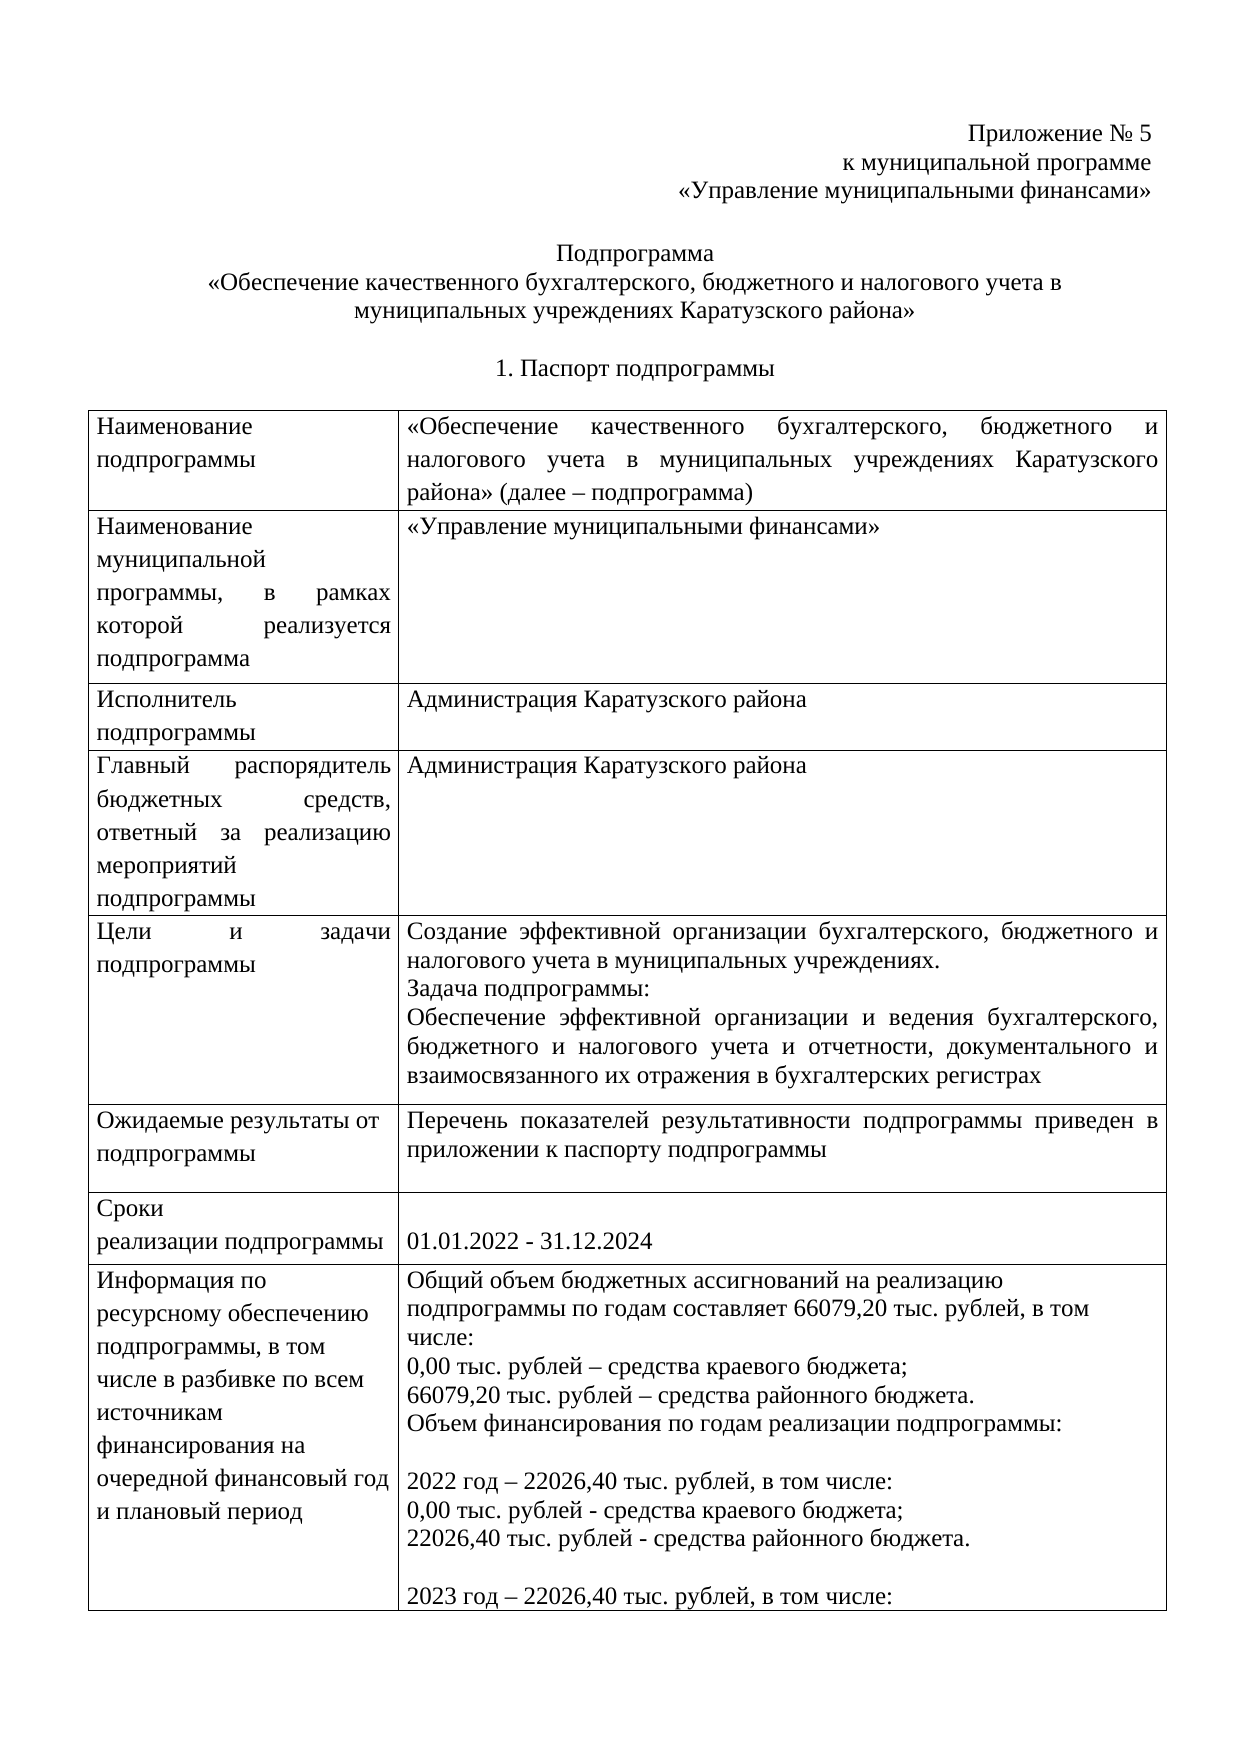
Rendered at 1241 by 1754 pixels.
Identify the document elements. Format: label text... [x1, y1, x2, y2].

text Приложение № 5 [118, 118, 1152, 147]
table_header «Обеспечение качественного бухгалтерского, бюджетного и налогового учета в муниципальных учреждениях Каратузского района» (далее – подпрограмма) [399, 411, 1166, 510]
table_cell Ожидаемые результаты от подпрограммы [89, 1105, 398, 1192]
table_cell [399, 1265, 1166, 1610]
table_cell Создание эффективной организации бухгалтерского, бюджетного и налогового учета в муниципальных учреждениях. Задача подпрограммы: Обеспечение эффективной организации и ведения бухгалтерского, бюджетного и налогового учета и отчетности, документального и взаимосвязанного их отражения в бухгалтерских регистрах [399, 916, 1166, 1104]
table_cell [89, 1265, 398, 1610]
text «Обеспечение качественного бухгалтерского, бюджетного и налогового учета в муниципальных учреждениях Каратузского района» [118, 267, 1152, 324]
table_cell 01.01.2022 - 31.12.2024 [399, 1193, 1166, 1264]
table_cell Администрация Каратузского района [399, 684, 1166, 749]
table_cell «Управление муниципальными финансами» [399, 511, 1166, 683]
table_cell Администрация Каратузского района [399, 751, 1166, 915]
text «Управление муниципальными финансами» [118, 176, 1152, 204]
text к муниципальной программе [118, 147, 1152, 176]
table_cell Главный распорядитель бюджетных средств, ответный за реализацию мероприятий подпрограммы [89, 751, 398, 915]
table_cell Исполнитель подпрограммы [89, 684, 398, 749]
table_cell Сроки реализации подпрограммы [89, 1193, 398, 1264]
table_cell Наименование муниципальной программы, в рамках которой реализуется подпрограмма [89, 511, 398, 683]
table_cell Цели и задачи подпрограммы [89, 916, 398, 1104]
text Подпрограмма [118, 238, 1152, 267]
table_cell Перечень показателей результативности подпрограммы приведен в приложении к паспорту подпрограммы [399, 1105, 1166, 1192]
table_header Наименование подпрограммы [89, 411, 398, 510]
text 1. Паспорт подпрограммы [118, 353, 1152, 382]
